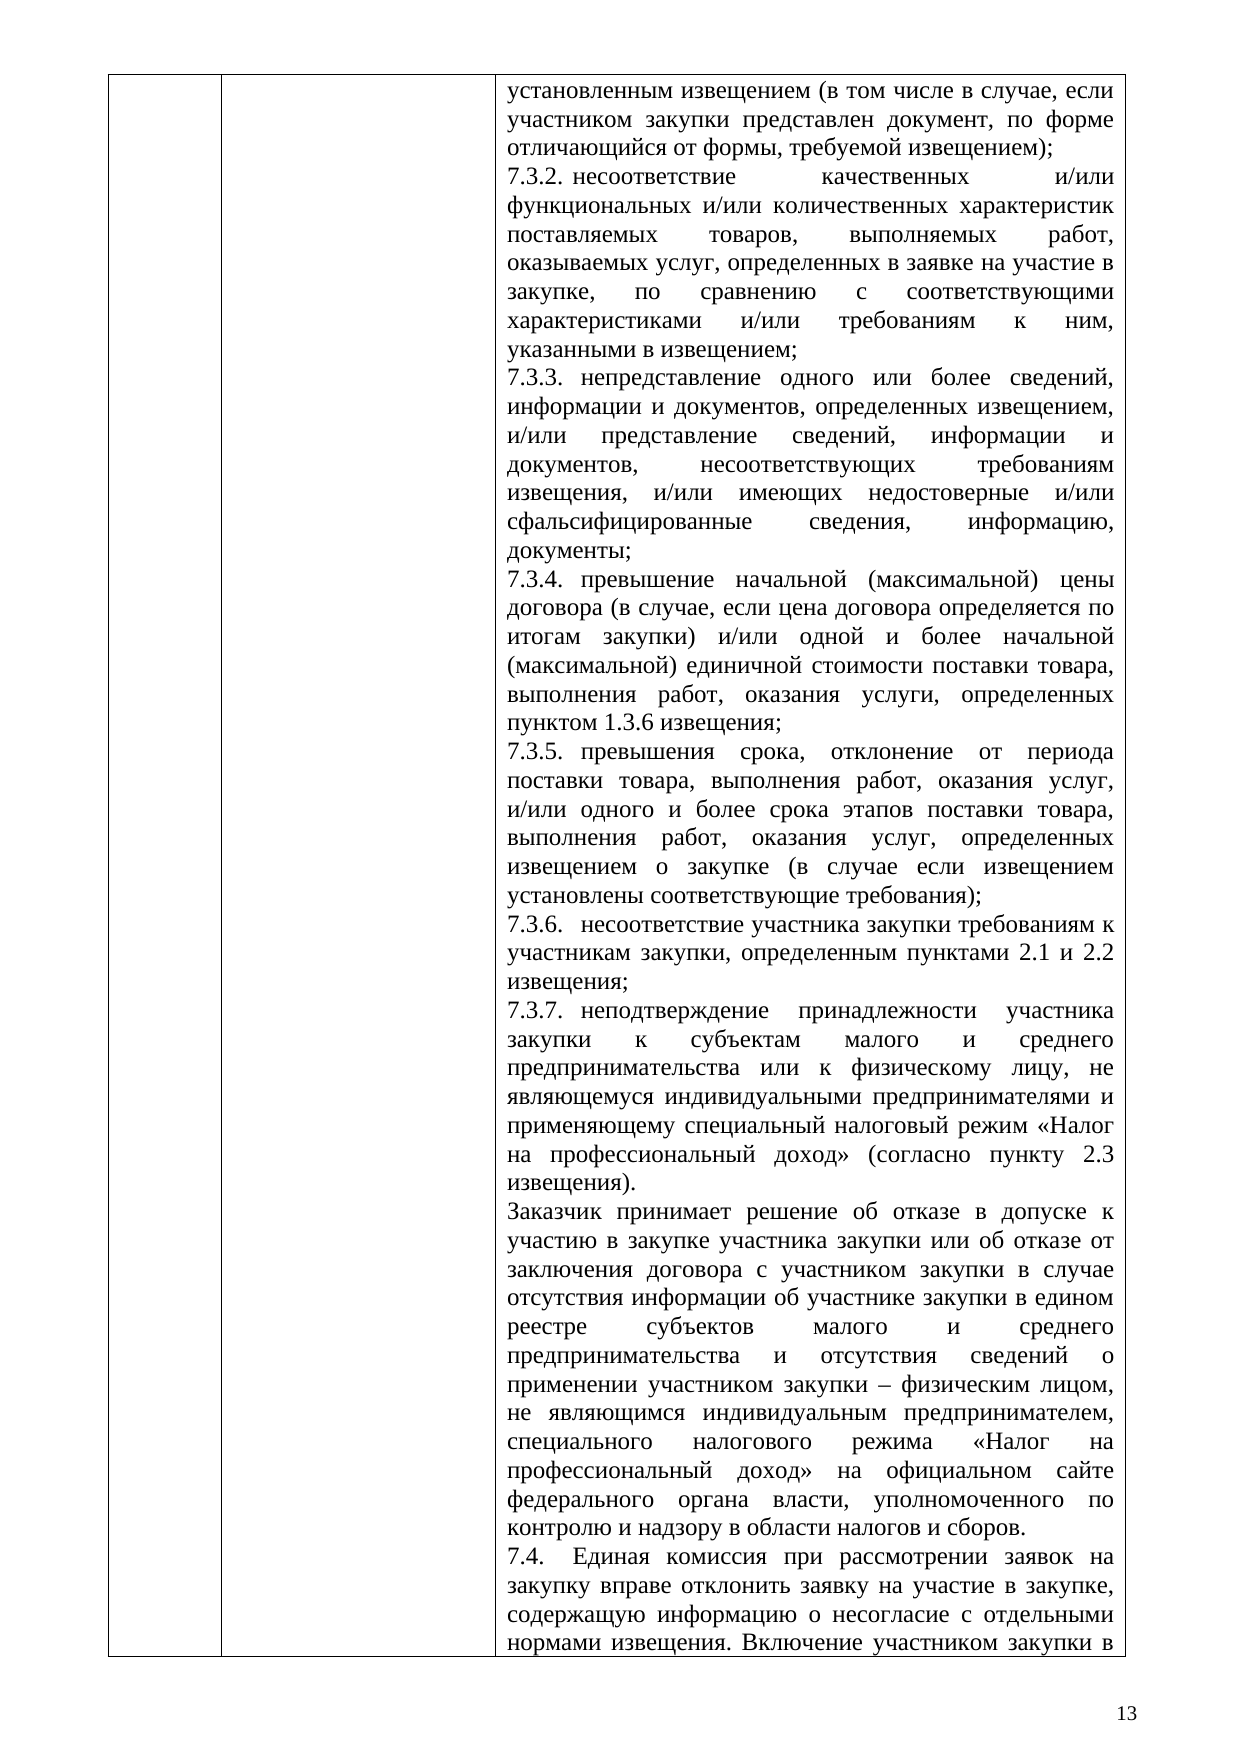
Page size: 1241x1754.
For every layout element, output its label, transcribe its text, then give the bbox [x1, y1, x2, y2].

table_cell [222, 75, 495, 1656]
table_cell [496, 75, 1125, 1656]
table_cell 7 [109, 75, 221, 1656]
